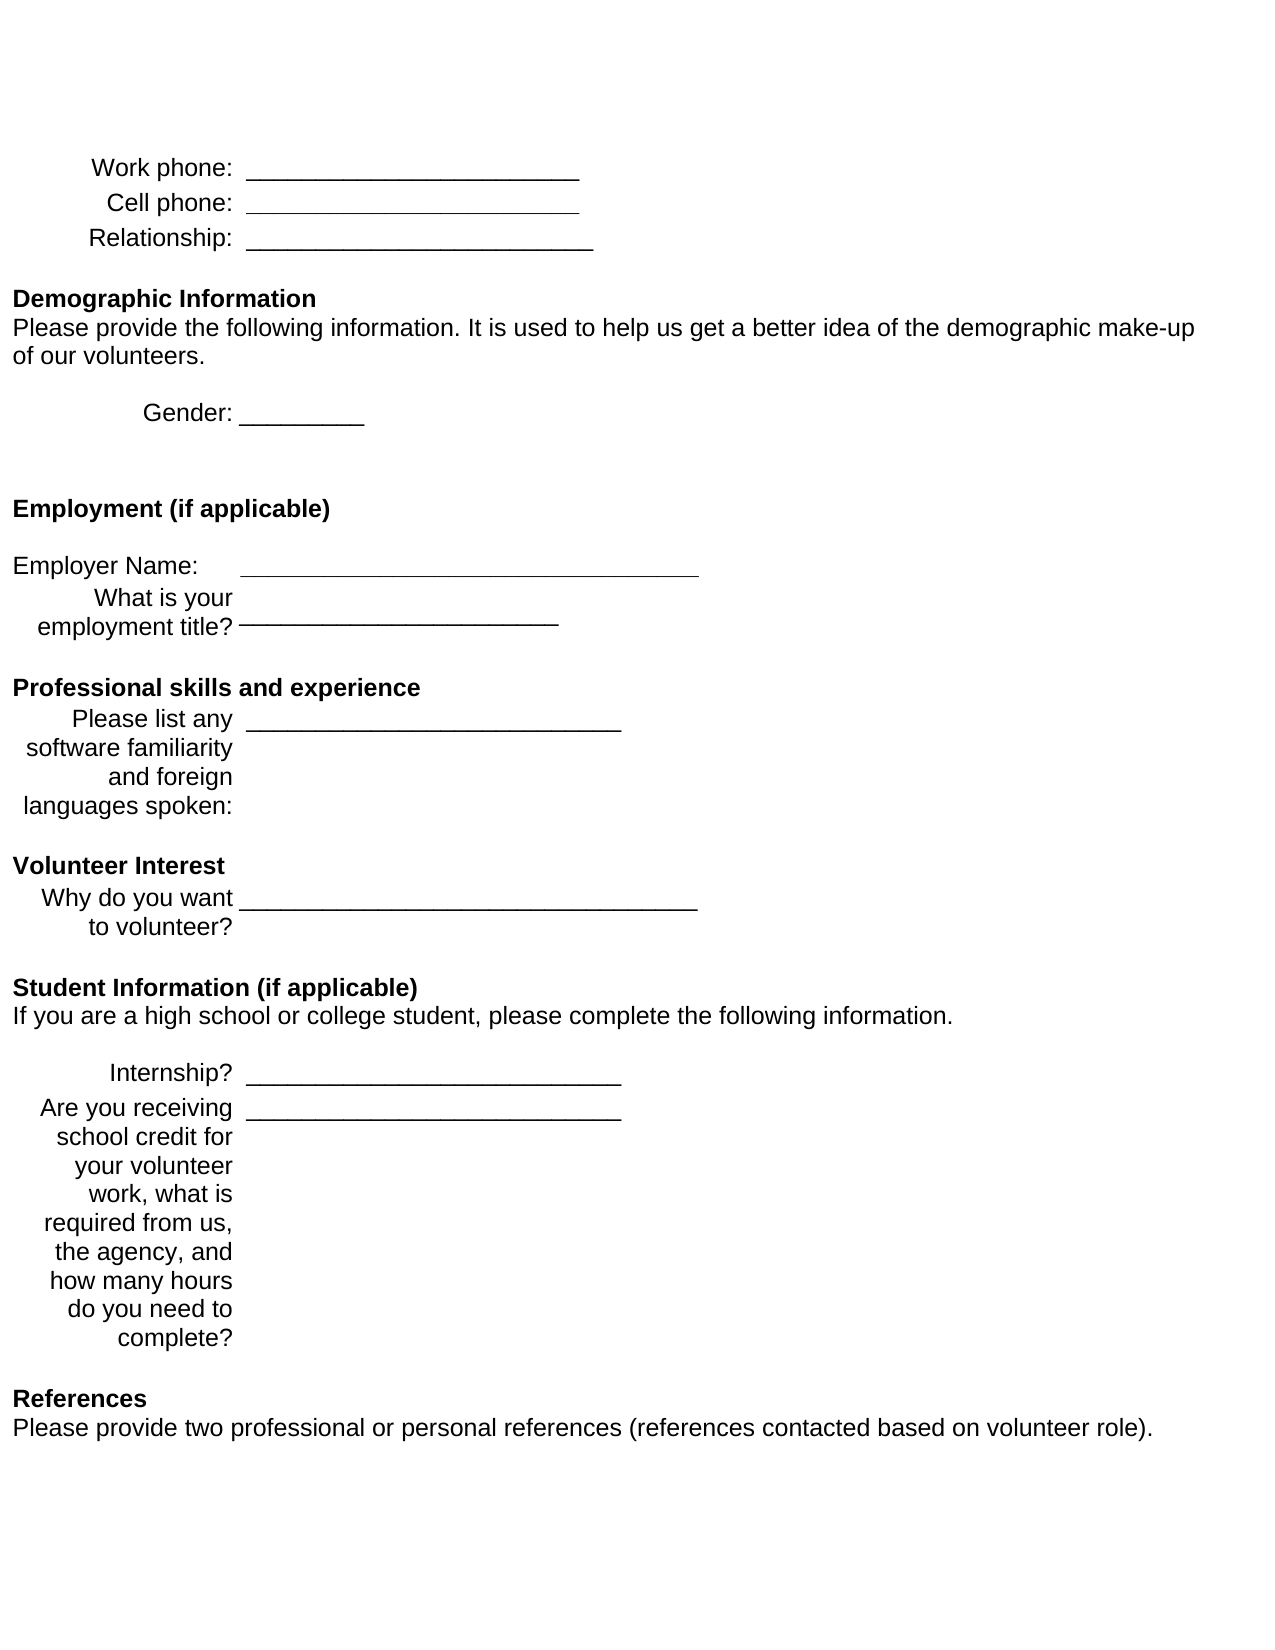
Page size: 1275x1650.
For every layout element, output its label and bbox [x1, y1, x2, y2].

table_cell [13, 150, 1262, 1491]
